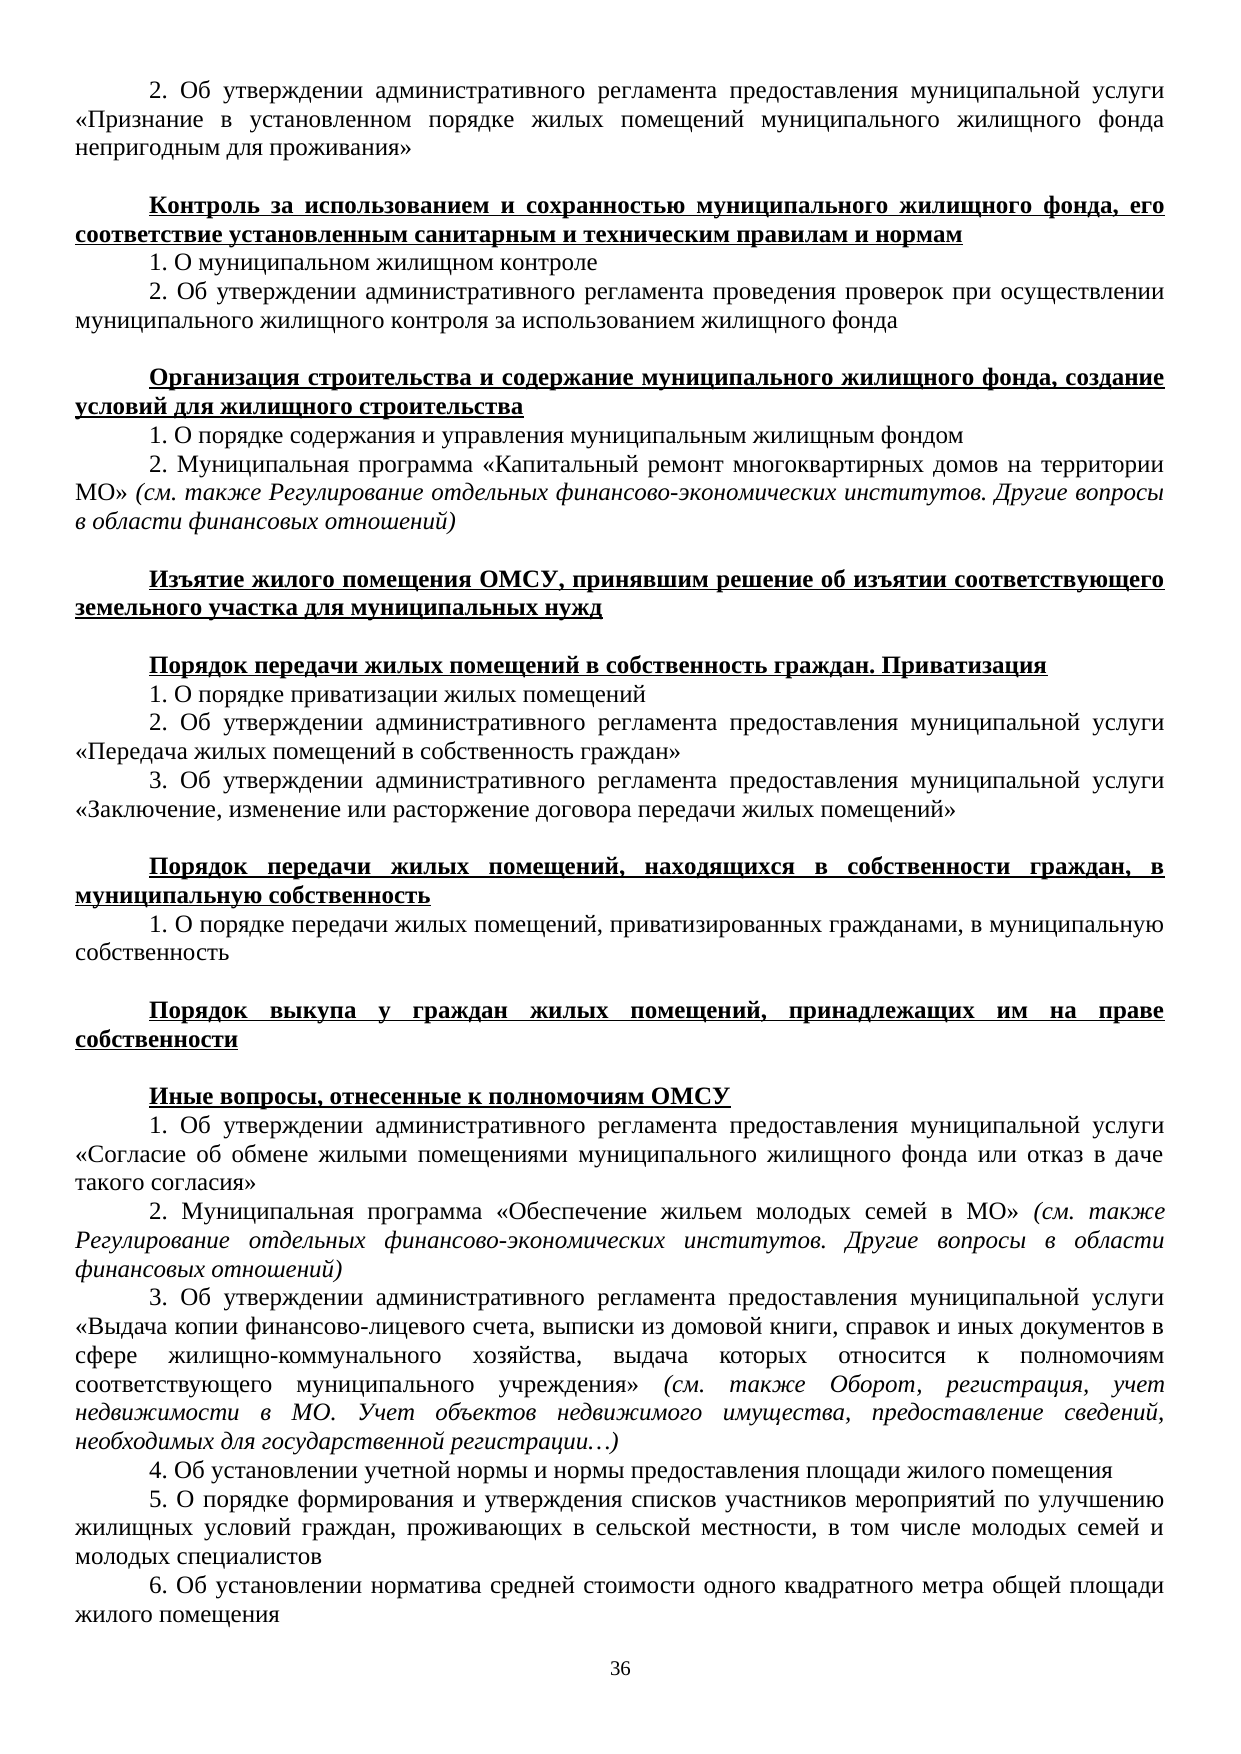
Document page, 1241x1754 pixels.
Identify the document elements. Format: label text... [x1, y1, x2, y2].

text Порядок выкупа у граждан жилых помещений, принадлежащих им на праве собственности [75, 995, 1165, 1052]
title 3. Об утверждении административного регламента предоставления муниципальной услуги «Заключение, изменение или расторжение договора передачи жилых помещений» [75, 765, 1165, 822]
text 6. Об установлении норматива средней стоимости одного квадратного метра общей площади жилого помещения [75, 1570, 1165, 1627]
text 1. О порядке содержания и управления муниципальным жилищным фондом [75, 420, 1165, 449]
text 1. О порядке приватизации жилых помещений [75, 679, 1165, 707]
text Порядок передачи жилых помещений в собственность граждан. Приватизация [75, 650, 1165, 679]
text 5. О порядке формирования и утверждения списков участников мероприятий по улучшению жилищных условий граждан, проживающих в сельской местности, в том числе молодых семей и молодых специалистов [75, 1484, 1165, 1570]
title 1. Об утверждении административного регламента предоставления муниципальной услуги «Согласие об обмене жилыми помещениями муниципального жилищного фонда или отказ в даче такого согласия» [75, 1110, 1165, 1196]
text Контроль за использованием и сохранностью муниципального жилищного фонда, его соответствие установленным санитарным и техническим правилам и нормам [75, 190, 1165, 247]
text 1. О муниципальном жилищном контроле [75, 247, 1165, 276]
title 2. Об утверждении административного регламента предоставления муниципальной услуги «Передача жилых помещений в собственность граждан» [75, 707, 1165, 765]
text Иные вопросы, отнесенные к полномочиям ОМСУ [75, 1081, 1165, 1110]
text Порядок передачи жилых помещений, находящихся в собственности граждан, в муниципальную собственность [75, 851, 1165, 909]
text 2. Об утверждении административного регламента проведения проверок при осуществлении муниципального жилищного контроля за использованием жилищного фонда [75, 276, 1165, 334]
text Организация строительства и содержание муниципального жилищного фонда, создание условий для жилищного строительства [75, 362, 1165, 420]
title 3. Об утверждении административного регламента предоставления муниципальной услуги «Выдача копии финансово-лицевого счета, выписки из домовой книги, справок и иных документов в сфере жилищно-коммунального хозяйства, выдача которых относится к полномочиям соответствующего муниципального учреждения» (см. также Оборот, регистрация, учет недвижимости в МО. Учет объектов недвижимого имущества, предоставление сведений, необходимых для государственной регистрации…) [75, 1282, 1165, 1455]
text Изъятие жилого помещения ОМСУ, принявшим решение об изъятии соответствующего земельного участка для муниципальных нужд [75, 564, 1165, 621]
text 2. Муниципальная программа «Обеспечение жильем молодых семей в МО» (см. также Регулирование отдельных финансово-экономических институтов. Другие вопросы в области финансовых отношений) [75, 1196, 1165, 1282]
text 1. О порядке передачи жилых помещений, приватизированных гражданами, в муниципальную собственность [75, 909, 1165, 966]
text 2. Об утверждении административного регламента предоставления муниципальной услуги «Признание в установленном порядке жилых помещений муниципального жилищного фонда непригодным для проживания» [75, 75, 1165, 161]
text 2. Муниципальная программа «Капитальный ремонт многоквартирных домов на территории МО» (см. также Регулирование отдельных финансово-экономических институтов. Другие вопросы в области финансовых отношений) [75, 449, 1165, 535]
text 4. Об установлении учетной нормы и нормы предоставления площади жилого помещения [75, 1455, 1165, 1484]
